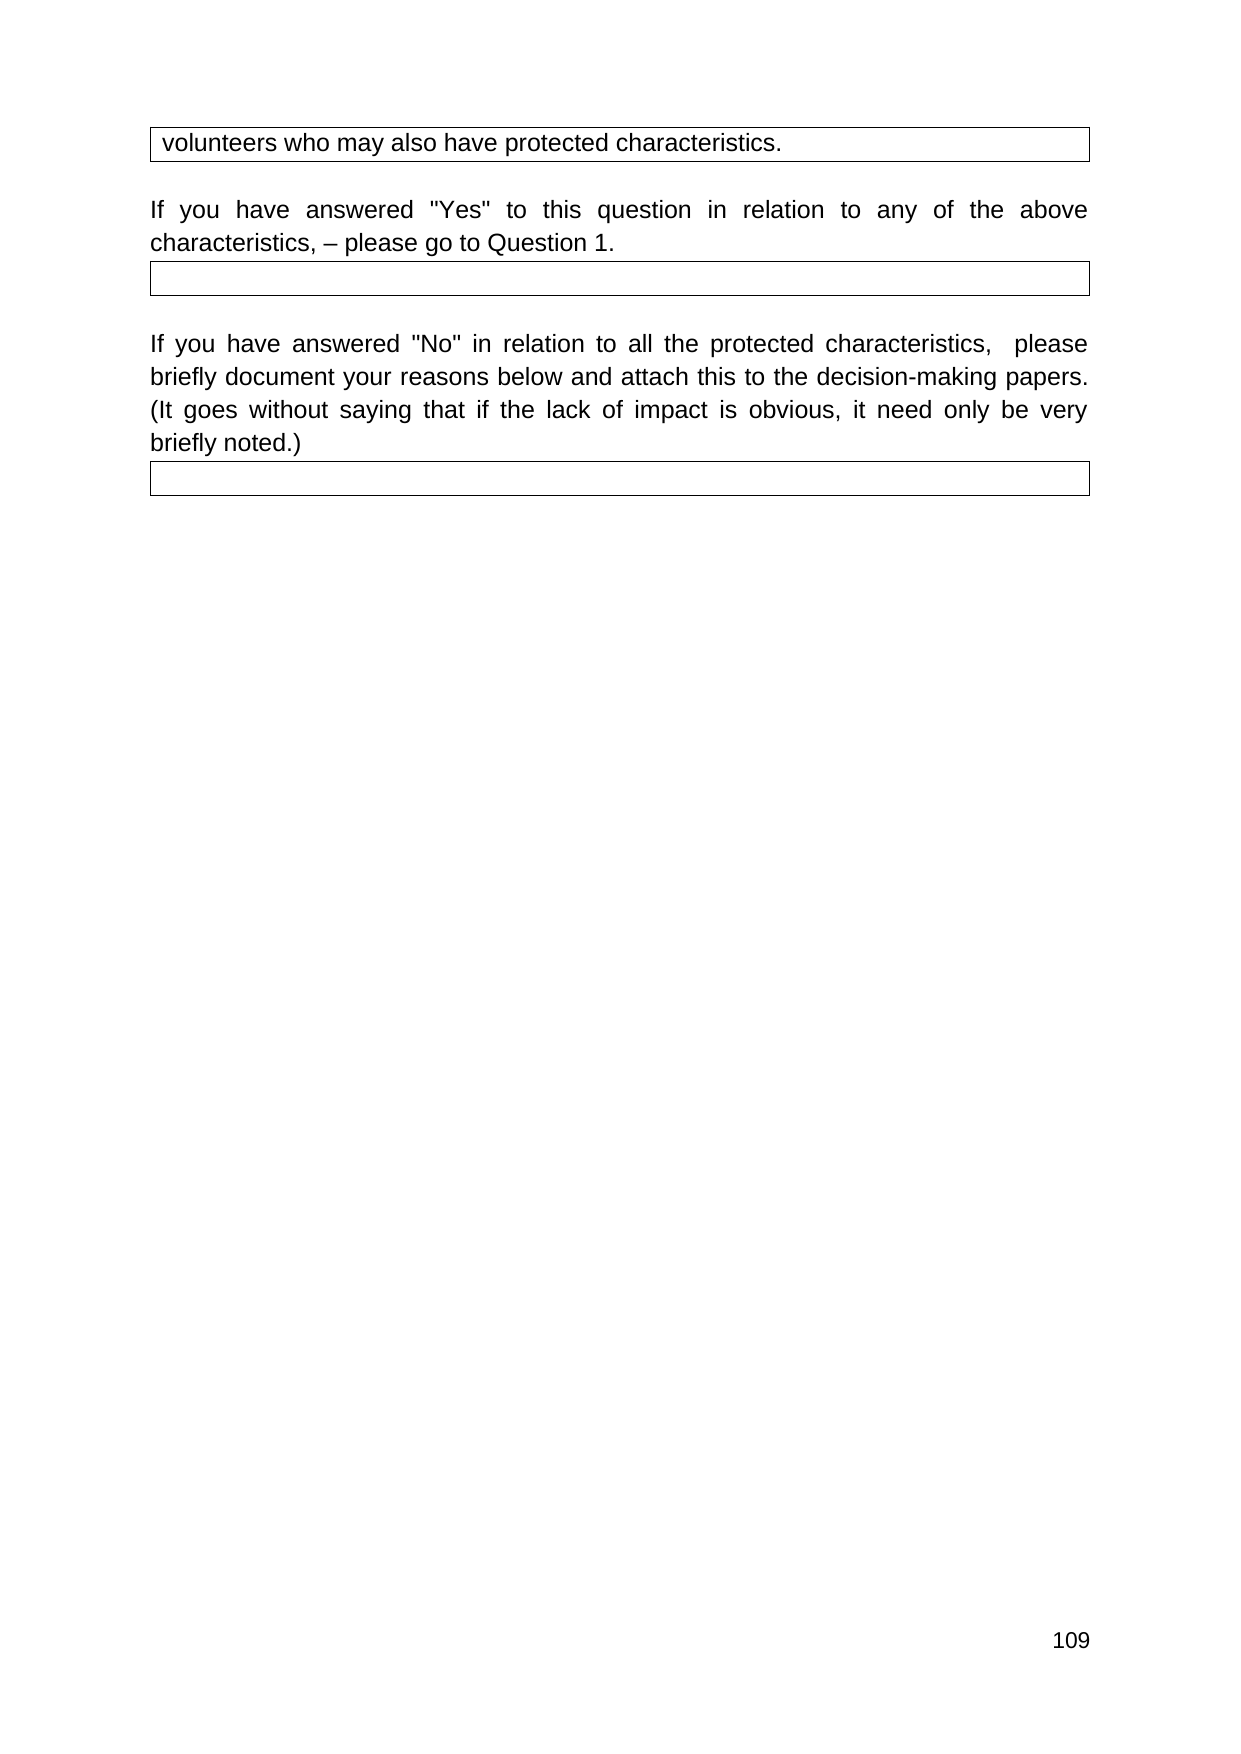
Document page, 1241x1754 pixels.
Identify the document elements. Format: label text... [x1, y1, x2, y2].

text If you have answered "Yes" to this question in relation to any of the above characteristics, – please go to Question 1. [150, 195, 1090, 256]
text If you have answered "No" in relation to all the protected characteristics, please briefly document your reasons below and attach this to the decision-making papers. (It goes without saying that if the lack of impact is obvious, it need only be very briefly noted.) [150, 329, 1090, 457]
table_header [151, 262, 1089, 295]
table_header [151, 128, 1089, 161]
table_header [151, 462, 1089, 495]
